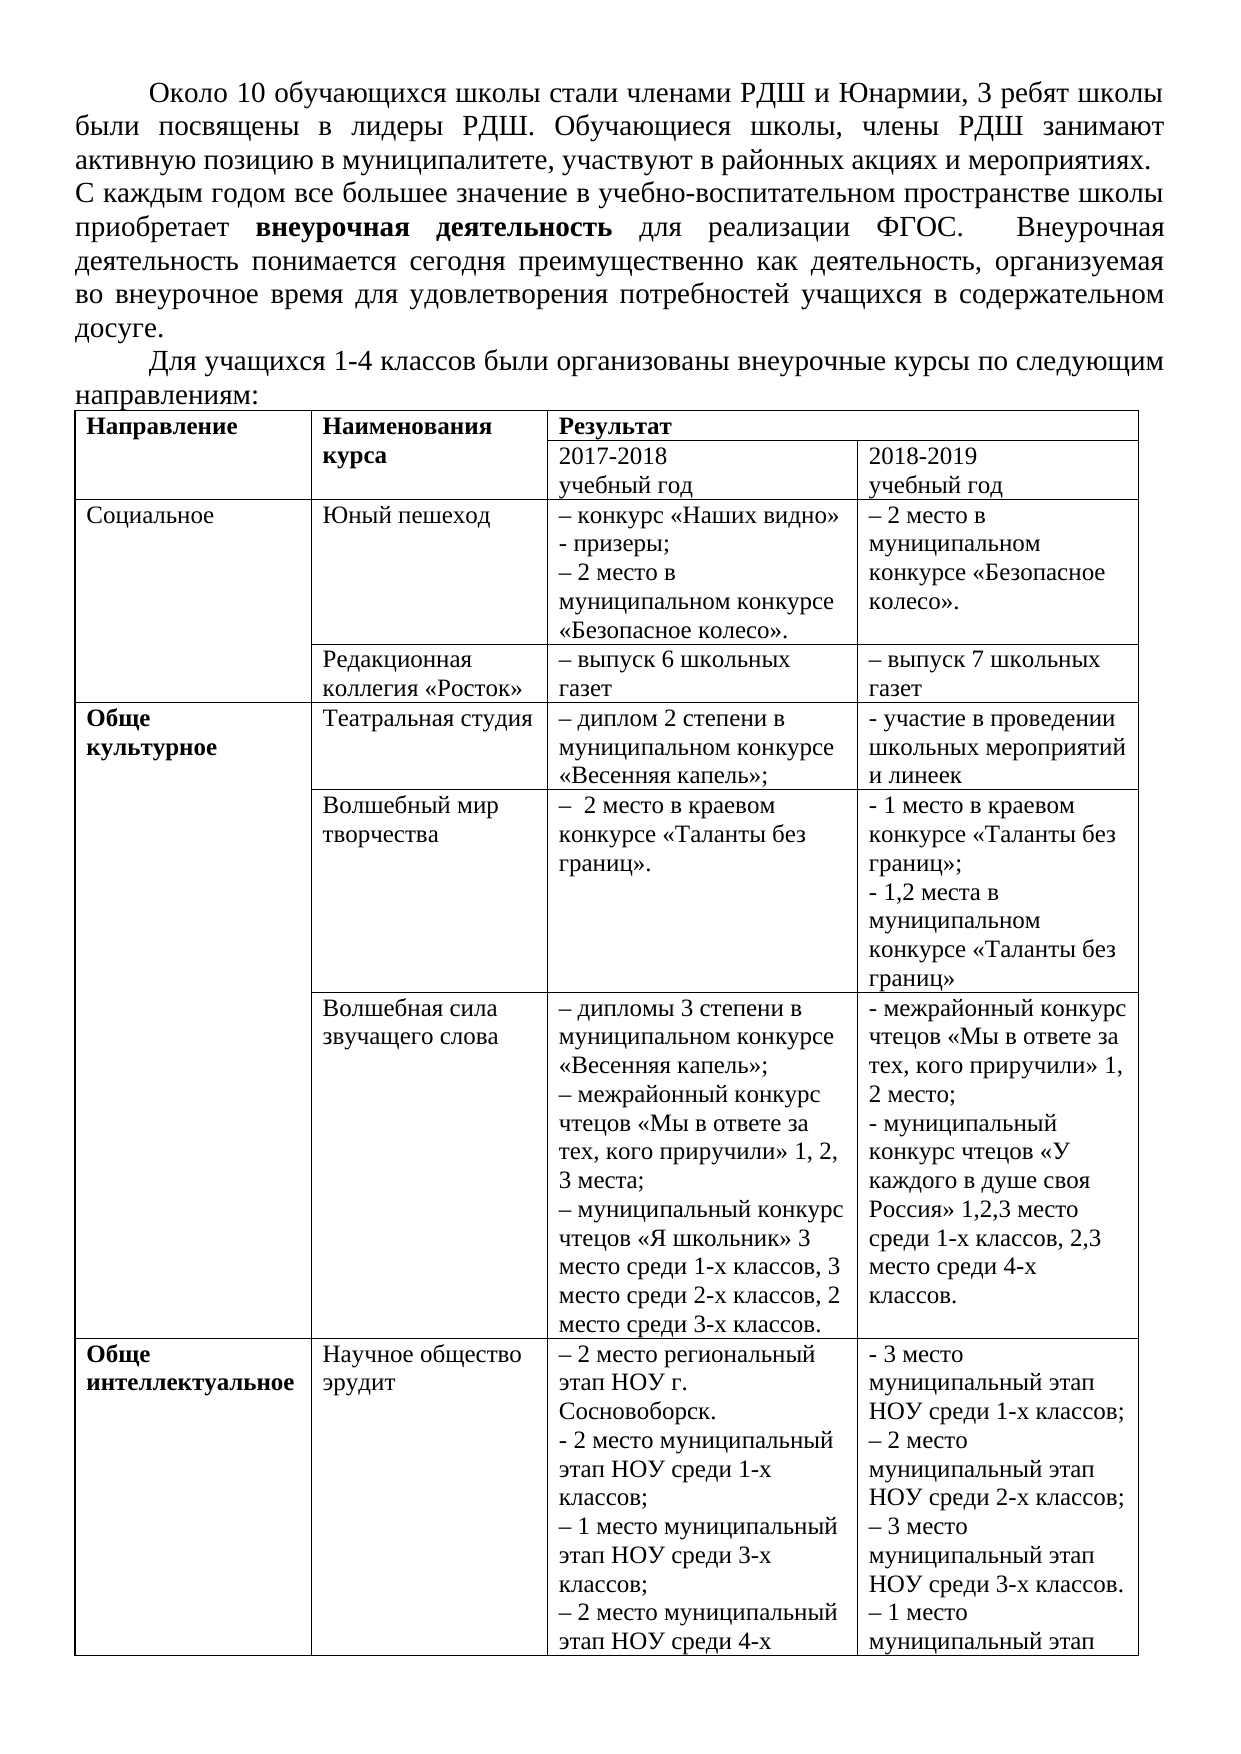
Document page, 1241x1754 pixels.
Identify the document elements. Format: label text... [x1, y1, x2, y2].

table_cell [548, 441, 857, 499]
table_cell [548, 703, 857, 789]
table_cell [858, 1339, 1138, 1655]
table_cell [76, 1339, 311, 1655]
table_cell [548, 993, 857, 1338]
text С каждым годом все большее значение в учебно-воспитательном пространстве школы приобретает внеурочная деятельность для реализации ФГОС. Внеурочная деятельность понимается сегодня преимущественно как деятельность, организуемая во внеурочное время для удовлетворения потребностей учащихся в содержательном досуге. [75, 176, 1165, 343]
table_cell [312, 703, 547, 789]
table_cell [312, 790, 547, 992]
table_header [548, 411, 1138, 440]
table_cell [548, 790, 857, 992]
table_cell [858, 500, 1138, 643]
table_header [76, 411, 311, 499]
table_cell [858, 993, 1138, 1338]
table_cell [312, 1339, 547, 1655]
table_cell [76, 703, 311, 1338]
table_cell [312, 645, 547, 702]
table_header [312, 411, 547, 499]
text Для учащихся 1-4 классов были организованы внеурочные курсы по следующим направлениям: [75, 343, 1165, 410]
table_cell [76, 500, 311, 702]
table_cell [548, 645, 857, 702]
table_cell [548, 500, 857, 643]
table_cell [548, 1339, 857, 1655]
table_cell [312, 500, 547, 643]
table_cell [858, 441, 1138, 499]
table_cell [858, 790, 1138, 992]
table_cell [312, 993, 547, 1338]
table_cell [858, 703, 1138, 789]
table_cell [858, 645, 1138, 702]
text Около 10 обучающихся школы стали членами РДШ и Юнармии, 3 ребят школы были посвящены в лидеры РДШ. Обучающиеся школы, члены РДШ занимают активную позицию в муниципалитете, участвуют в районных акциях и мероприятиях. [75, 75, 1165, 176]
